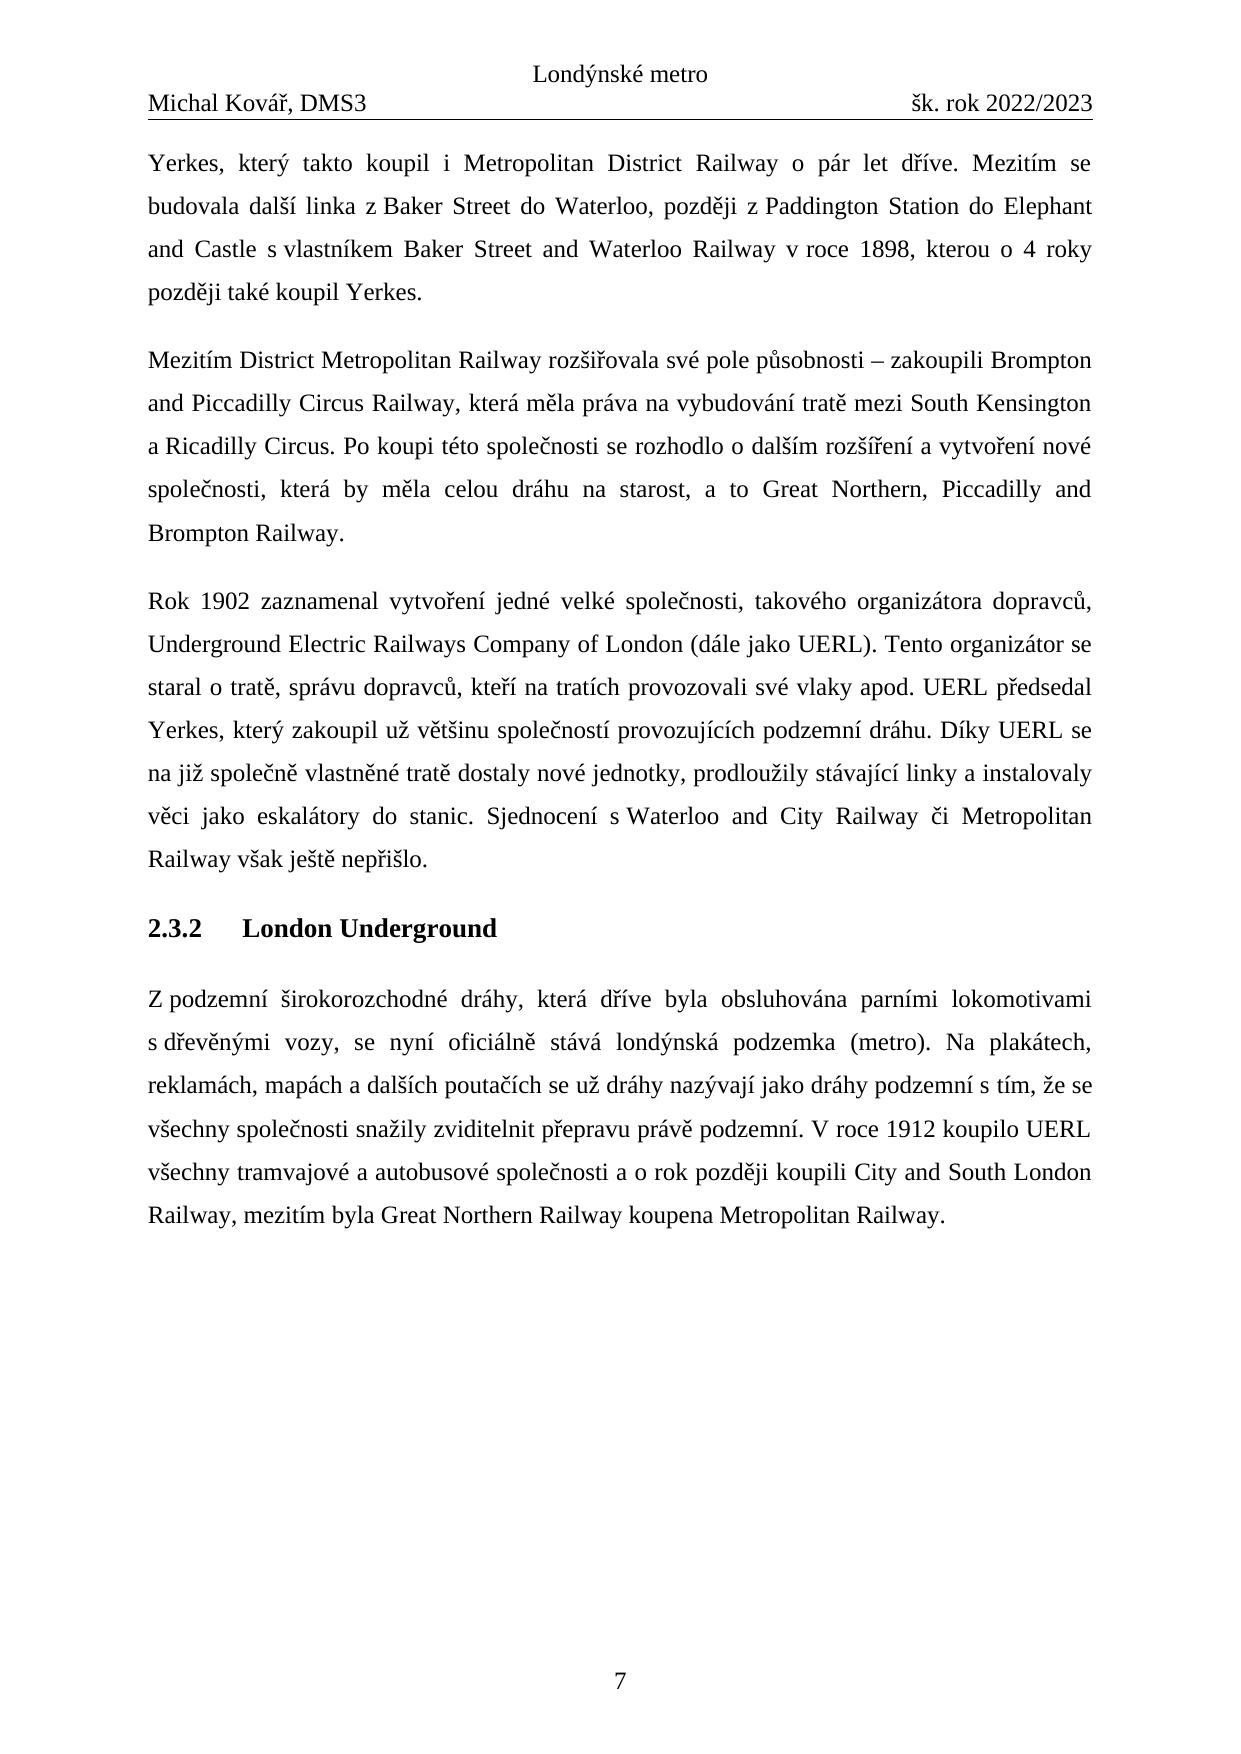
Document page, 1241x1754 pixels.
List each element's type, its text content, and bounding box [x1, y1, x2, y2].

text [148, 148, 1093, 306]
text Z podzemní širokorozchodné dráhy, která dříve byla obsluhována parními lokomotivami s dřevěnými vozy, se nyní oficiálně stává londýnská podzemka (metro). Na plakátech, reklamách, mapách a dalších poutačích se už dráhy nazývají jako dráhy podzemní s tím, že se všechny společnosti snažily zviditelnit přepravu právě podzemní. V roce 1912 koupilo UERL všechny tramvajové a autobusové společnosti a o rok později koupili City and South London Railway, mezitím byla Great Northern Railway koupena Metropolitan Railway. [148, 984, 1093, 1229]
text Rok 1902 zaznamenal vytvoření jedné velké společnosti, takového organizátora dopravců, Underground Electric Railways Company of London (dále jako UERL). Tento organizátor se staral o tratě, správu dopravců, kteří na tratích provozovali své vlaky apod. UERL předsedal Yerkes, který zakoupil už většinu společností provozujících podzemní dráhu. Díky UERL se na již společně vlastněné tratě dostaly nové jednotky, prodloužily stávající linky a instalovaly věci jako eskalátory do stanic. Sjednocení s Waterloo and City Railway či Metropolitan Railway však ještě nepřišlo. [148, 586, 1093, 873]
subtitle London Underground [148, 913, 1093, 944]
text Mezitím District Metropolitan Railway rozšiřovala své pole působnosti – zakoupili Brompton and Piccadilly Circus Railway, která měla práva na vybudování tratě mezi South Kensington a Ricadilly Circus. Po koupi této společnosti se rozhodlo o dalším rozšíření a vytvoření nové společnosti, která by měla celou dráhu na starost, a to Great Northern, Piccadilly and Brompton Railway. [148, 345, 1093, 546]
